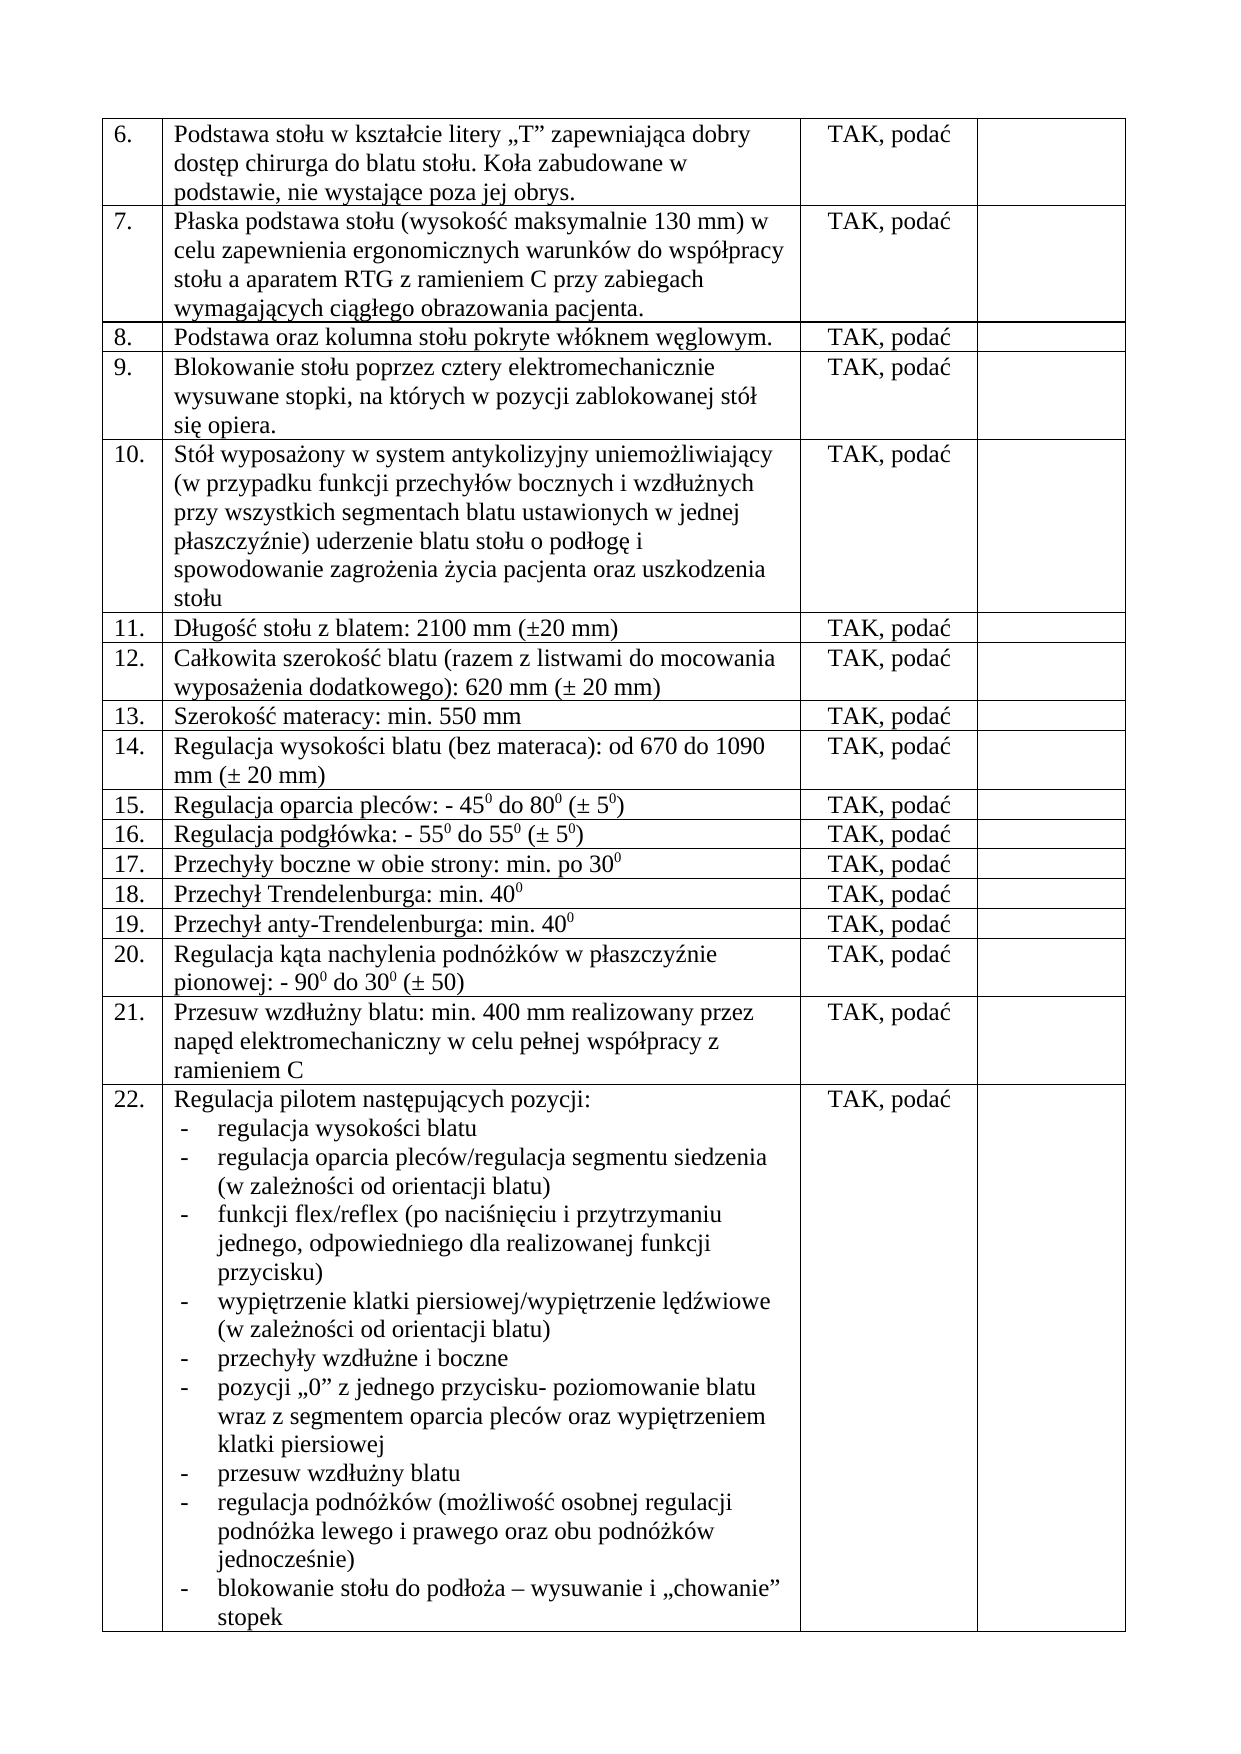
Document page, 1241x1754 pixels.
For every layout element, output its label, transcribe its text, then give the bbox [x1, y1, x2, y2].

table_cell TAK, podać [801, 997, 977, 1083]
table_cell TAK, podać [801, 1085, 977, 1631]
table_cell [103, 613, 162, 642]
table_cell Szerokość materacy: min. 550 mm [163, 701, 800, 730]
table_cell [103, 909, 162, 938]
table_cell [978, 352, 1125, 438]
table_cell TAK, podać [801, 790, 977, 818]
table_cell TAK, podać [801, 701, 977, 730]
table_cell [978, 613, 1125, 642]
table_cell TAK, podać [801, 613, 977, 642]
table_cell [103, 440, 162, 612]
table_cell Przechył Trendelenburga: min. 400 [163, 879, 800, 908]
table_cell Blokowanie stołu poprzez cztery elektromechanicznie wysuwane stopki, na których w pozycji zablokowanej stół się opiera. [163, 352, 800, 438]
table_cell [103, 849, 162, 878]
table_cell [978, 997, 1125, 1083]
table_cell Podstawa stołu w kształcie litery „T” zapewniająca dobry dostęp chirurga do blatu stołu. Koła zabudowane w podstawie, nie wystające poza jej obrys. [163, 119, 800, 205]
table_cell [978, 790, 1125, 818]
table_cell Regulacja wysokości blatu (bez materaca): od 670 do 1090 mm (± 20 mm) [163, 731, 800, 789]
table_cell [978, 731, 1125, 789]
table_cell TAK, podać [801, 731, 977, 789]
table_cell [978, 440, 1125, 612]
table_cell Całkowita szerokość blatu (razem z listwami do mocowania wyposażenia dodatkowego): 620 mm (± 20 mm) [163, 643, 800, 700]
table_cell TAK, podać [801, 206, 977, 321]
table_cell [103, 701, 162, 730]
table_cell [978, 879, 1125, 908]
table_cell Podstawa oraz kolumna stołu pokryte włóknem węglowym. [163, 323, 800, 351]
table_cell Stół wyposażony w system antykolizyjny uniemożliwiający (w przypadku funkcji przechyłów bocznych i wzdłużnych przy wszystkich segmentach blatu ustawionych w jednej płaszczyźnie) uderzenie blatu stołu o podłogę i spowodowanie zagrożenia życia pacjenta oraz uszkodzenia stołu [163, 440, 800, 612]
table_cell TAK, podać [801, 849, 977, 878]
table_cell Regulacja pilotem następujących pozycji: regulacja wysokości blatu regulacja oparcia pleców/regulacja segmentu siedzenia (w zależności od orientacji blatu) funkcji flex/reflex (po naciśnięciu i przytrzymaniu jednego, odpowiedniego dla realizowanej funkcji przycisku) wypiętrzenie klatki piersiowej/wypiętrzenie lędźwiowe (w zależności od orientacji blatu) przechyły wzdłużne i boczne pozycji „0” z jednego przycisku- poziomowanie blatu wraz z segmentem oparcia pleców oraz wypiętrzeniem klatki piersiowej przesuw wzdłużny blatu regulacja podnóżków (możliwość osobnej regulacji podnóżka lewego i prawego oraz obu podnóżków jednocześnie) blokowanie stołu do podłoża – wysuwanie i „chowanie” stopek [163, 1085, 800, 1631]
table_cell [103, 323, 162, 351]
table_cell [103, 643, 162, 700]
table_cell [103, 352, 162, 438]
table_cell [103, 1085, 162, 1631]
table_cell [103, 790, 162, 818]
table_cell [103, 206, 162, 321]
table_cell [103, 997, 162, 1083]
table_cell TAK, podać [801, 909, 977, 938]
table_cell Przesuw wzdłużny blatu: min. 400 mm realizowany przez napęd elektromechaniczny w celu pełnej współpracy z ramieniem C [163, 997, 800, 1083]
table_cell [978, 206, 1125, 321]
table_cell [978, 701, 1125, 730]
table_cell [103, 731, 162, 789]
table_cell [103, 879, 162, 908]
table_cell [103, 119, 162, 205]
table_cell TAK, podać [801, 643, 977, 700]
table_cell [978, 820, 1125, 848]
table_cell Długość stołu z blatem: 2100 mm (±20 mm) [163, 613, 800, 642]
table_cell Regulacja podgłówka: - 550 do 550 (± 50) [163, 820, 800, 848]
table_cell TAK, podać [801, 352, 977, 438]
table_cell TAK, podać [801, 119, 977, 205]
table_cell [978, 939, 1125, 996]
table_cell [103, 820, 162, 848]
table_cell Regulacja kąta nachylenia podnóżków w płaszczyźnie pionowej: - 900 do 300 (± 50) [163, 939, 800, 996]
table_cell [978, 323, 1125, 351]
table_cell Przechyły boczne w obie strony: min. po 300 [163, 849, 800, 878]
table_cell [978, 119, 1125, 205]
table_cell TAK, podać [801, 939, 977, 996]
table_cell TAK, podać [801, 879, 977, 908]
table_cell Płaska podstawa stołu (wysokość maksymalnie 130 mm) w celu zapewnienia ergonomicznych warunków do współpracy stołu a aparatem RTG z ramieniem C przy zabiegach wymagających ciągłego obrazowania pacjenta. [163, 206, 800, 321]
table_cell [978, 1085, 1125, 1631]
table_cell TAK, podać [801, 440, 977, 612]
table_cell Przechył anty-Trendelenburga: min. 400 [163, 909, 800, 938]
table_cell [978, 909, 1125, 938]
table_cell Regulacja oparcia pleców: - 450 do 800 (± 50) [163, 790, 800, 818]
table_cell TAK, podać [801, 323, 977, 351]
table_cell TAK, podać [801, 820, 977, 848]
table_cell [103, 939, 162, 996]
table_cell [978, 643, 1125, 700]
table_cell [978, 849, 1125, 878]
